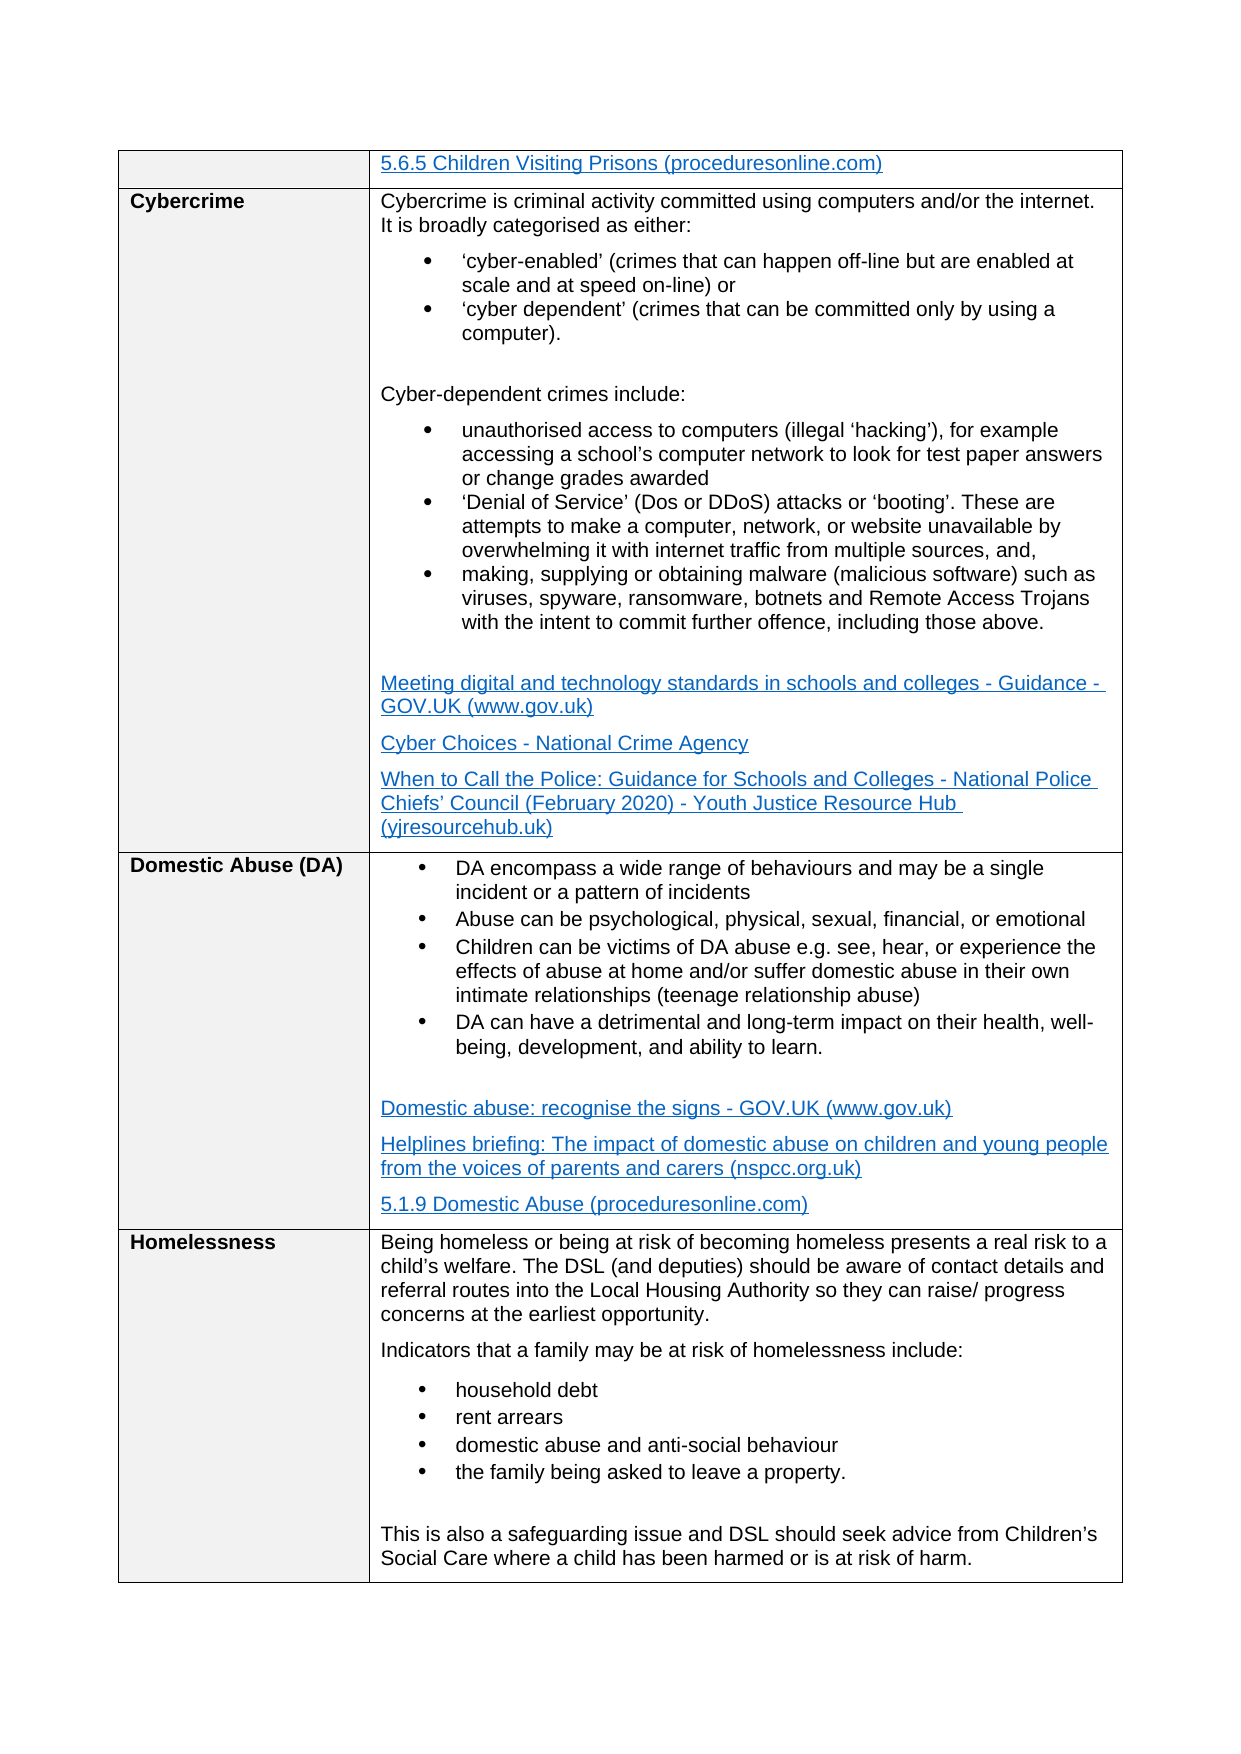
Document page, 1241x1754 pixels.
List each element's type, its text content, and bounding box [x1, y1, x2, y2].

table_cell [119, 151, 369, 187]
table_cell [370, 151, 1122, 187]
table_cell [370, 1230, 1122, 1582]
table_cell DA encompass a wide range of behaviours and may be a single incident or a pattern of incidents Abuse can be psychological, physical, sexual, financial, or emotional Children can be victims of DA abuse e.g. see, hear, or experience the effects of abuse at home and/or suffer domestic abuse in their own intimate relationships (teenage relationship abuse) DA can have a detrimental and long-term impact on their health, well-being, development, and ability to learn. Domestic abuse: recognise the signs - GOV.UK (www.gov.uk) Helplines briefing: The impact of domestic abuse on children and young people from the voices of parents and carers (nspcc.org.uk) 5.1.9 Domestic Abuse (proceduresonline.com) [370, 853, 1122, 1229]
table_cell Cybercrime is criminal activity committed using computers and/or the internet. It is broadly categorised as either: ‘cyber-enabled’ (crimes that can happen off-line but are enabled at scale and at speed on-line) or ‘cyber dependent’ (crimes that can be committed only by using a computer). Cyber-dependent crimes include: unauthorised access to computers (illegal ‘hacking’), for example accessing a school’s computer network to look for test paper answers or change grades awarded ‘Denial of Service’ (Dos or DDoS) attacks or ‘booting’. These are attempts to make a computer, network, or website unavailable by overwhelming it with internet traffic from multiple sources, and, making, supplying or obtaining malware (malicious software) such as viruses, spyware, ransomware, botnets and Remote Access Trojans with the intent to commit further offence, including those above. Meeting digital and technology standards in schools and colleges - Guidance - GOV.UK (www.gov.uk) Cyber Choices - National Crime Agency When to Call the Police: Guidance for Schools and Colleges - National Police Chiefs’ Council (February 2020) - Youth Justice Resource Hub (yjresourcehub.uk) [370, 189, 1122, 852]
table_cell Homelessness [119, 1230, 369, 1582]
table_cell Domestic Abuse (DA) [119, 853, 369, 1229]
table_cell Cybercrime [119, 189, 369, 852]
